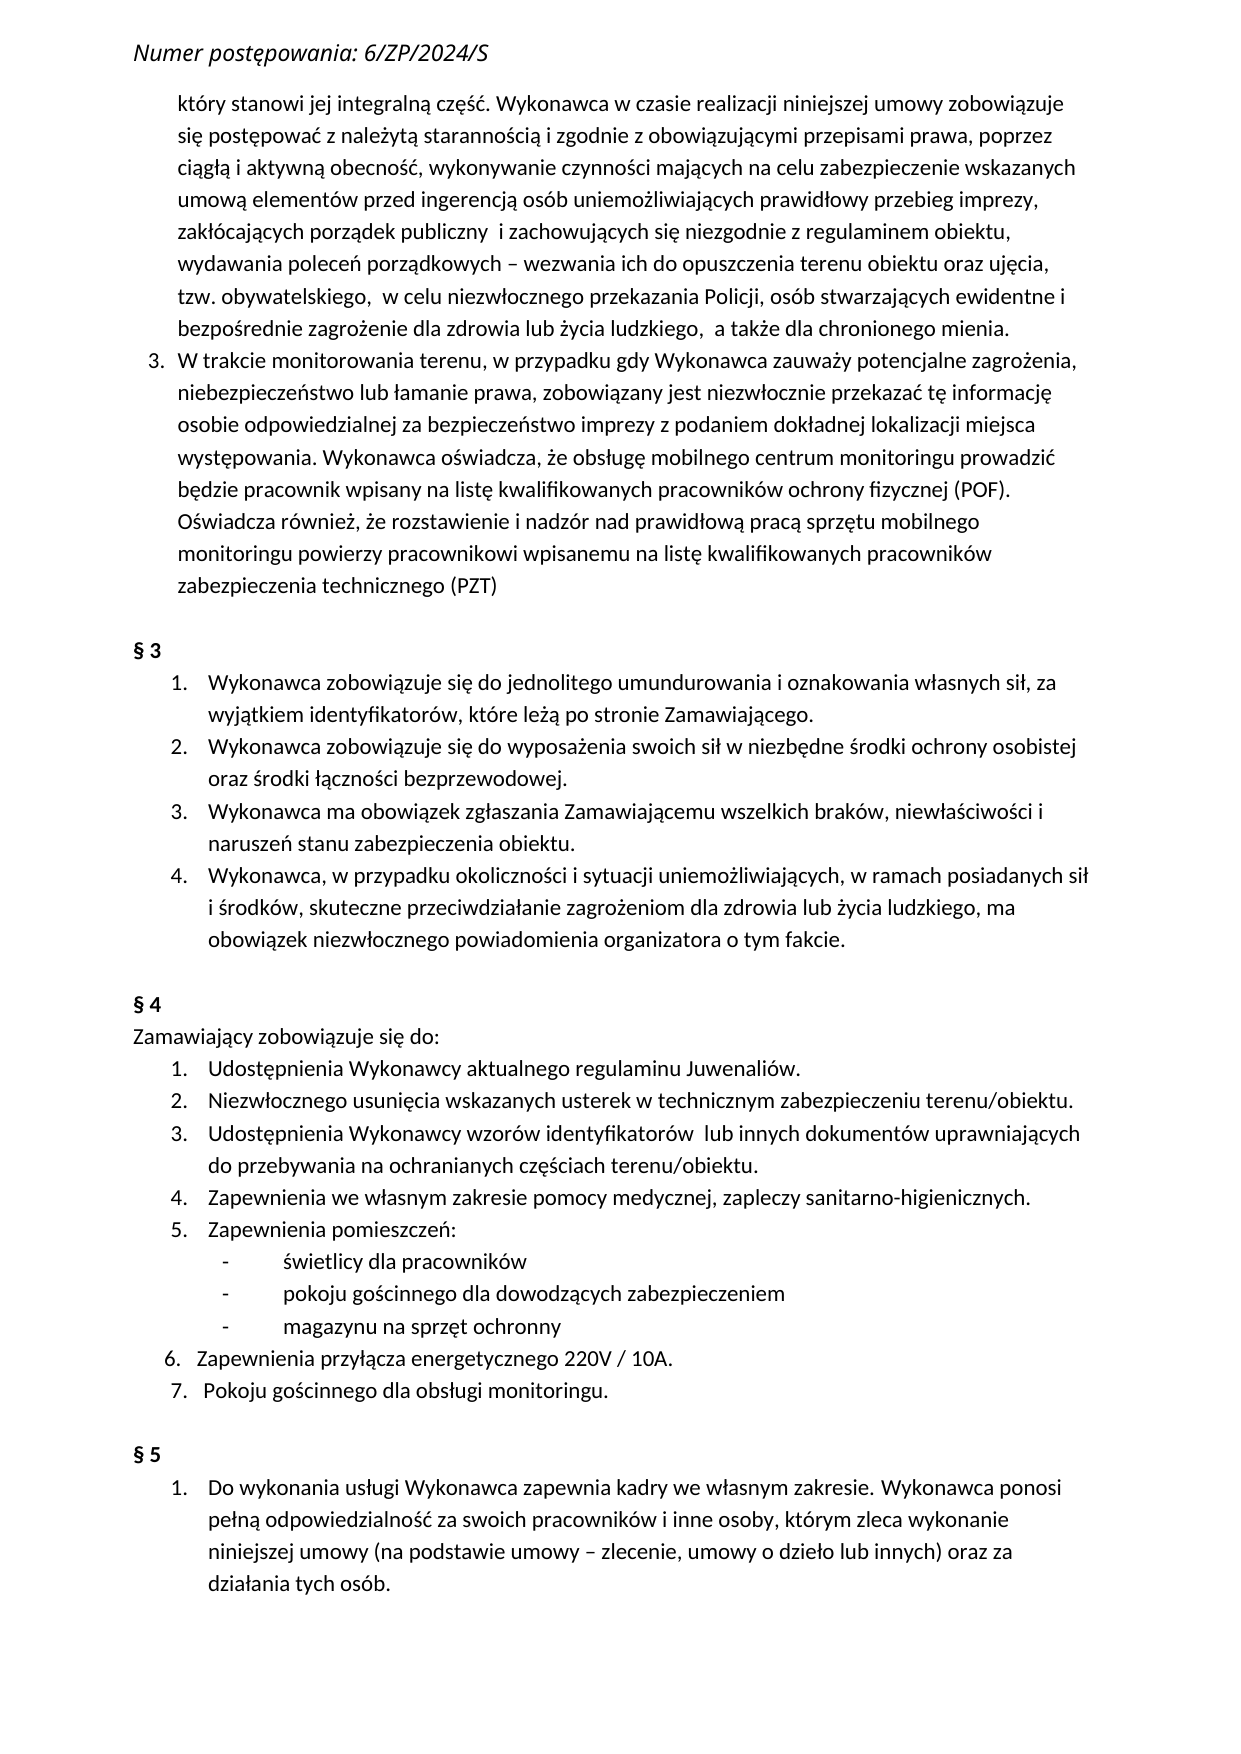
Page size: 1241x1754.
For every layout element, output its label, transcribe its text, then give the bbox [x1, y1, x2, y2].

list Udostępnienia Wykonawcy aktualnego regulaminu Juwenaliów. [170, 1054, 1092, 1082]
list Niezwłocznego usunięcia wskazanych usterek w technicznym zabezpieczeniu terenu/obiektu. [170, 1086, 1092, 1114]
text Zamawiający zobowiązuje się do: [133, 1022, 1092, 1050]
text - magazynu na sprzęt ochronny [170, 1312, 1092, 1340]
list Wykonawca zobowiązuje się do wyposażenia swoich sił w niezbędne środki ochrony osobistej oraz środki łączności bezprzewodowej. [170, 732, 1092, 793]
list Wykonawca ma obowiązek zgłaszania Zamawiającemu wszelkich braków, niewłaściwości i naruszeń stanu zabezpieczenia obiektu. [170, 797, 1092, 857]
text § 5 [133, 1441, 1092, 1468]
list W trakcie monitorowania terenu, w przypadku gdy Wykonawca zauważy potencjalne zagrożenia, niebezpieczeństwo lub łamanie prawa, zobowiązany jest niezwłocznie przekazać tę informację osobie odpowiedzialnej za bezpieczeństwo imprezy z podaniem dokładnej lokalizacji miejsca występowania. Wykonawca oświadcza, że obsługę mobilnego centrum monitoringu prowadzić będzie pracownik wpisany na listę kwalifikowanych pracowników ochrony fizycznej (POF). Oświadcza również, że rozstawienie i nadzór nad prawidłową pracą sprzętu mobilnego monitoringu powierzy pracownikowi wpisanemu na listę kwalifikowanych pracowników zabezpieczenia technicznego (PZT) [148, 346, 1092, 599]
text § 4 [133, 990, 1092, 1018]
text - pokoju gościnnego dla dowodzących zabezpieczeniem [170, 1279, 1092, 1308]
text - świetlicy dla pracowników [170, 1247, 1092, 1275]
list Wykonawca, w przypadku okoliczności i sytuacji uniemożliwiających, w ramach posiadanych sił i środków, skuteczne przeciwdziałanie zagrożeniom dla zdrowia lub życia ludzkiego, ma obowiązek niezwłocznego powiadomienia organizatora o tym fakcie. [170, 861, 1092, 953]
text 7. Pokoju gościnnego dla obsługi monitoringu. [170, 1376, 1092, 1404]
list Zapewnienia we własnym zakresie pomocy medycznej, zapleczy sanitarno-higienicznych. [170, 1183, 1092, 1211]
text § 3 [133, 636, 1092, 664]
list Wykonawca zobowiązuje się do jednolitego umundurowania i oznakowania własnych sił, za wyjątkiem identyfikatorów, które leżą po stronie Zamawiającego. [170, 668, 1092, 728]
list Zapewnienia pomieszczeń: [170, 1215, 1092, 1243]
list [148, 89, 1092, 342]
text 6. Zapewnienia przyłącza energetycznego 220V / 10A. [133, 1344, 1092, 1372]
list Udostępnienia Wykonawcy wzorów identyfikatorów lub innych dokumentów uprawniających do przebywania na ochranianych częściach terenu/obiektu. [170, 1119, 1092, 1179]
list Do wykonania usługi Wykonawca zapewnia kadry we własnym zakresie. Wykonawca ponosi pełną odpowiedzialność za swoich pracowników i inne osoby, którym zleca wykonanie niniejszej umowy (na podstawie umowy – zlecenie, umowy o dzieło lub innych) oraz za działania tych osób. [170, 1473, 1092, 1597]
